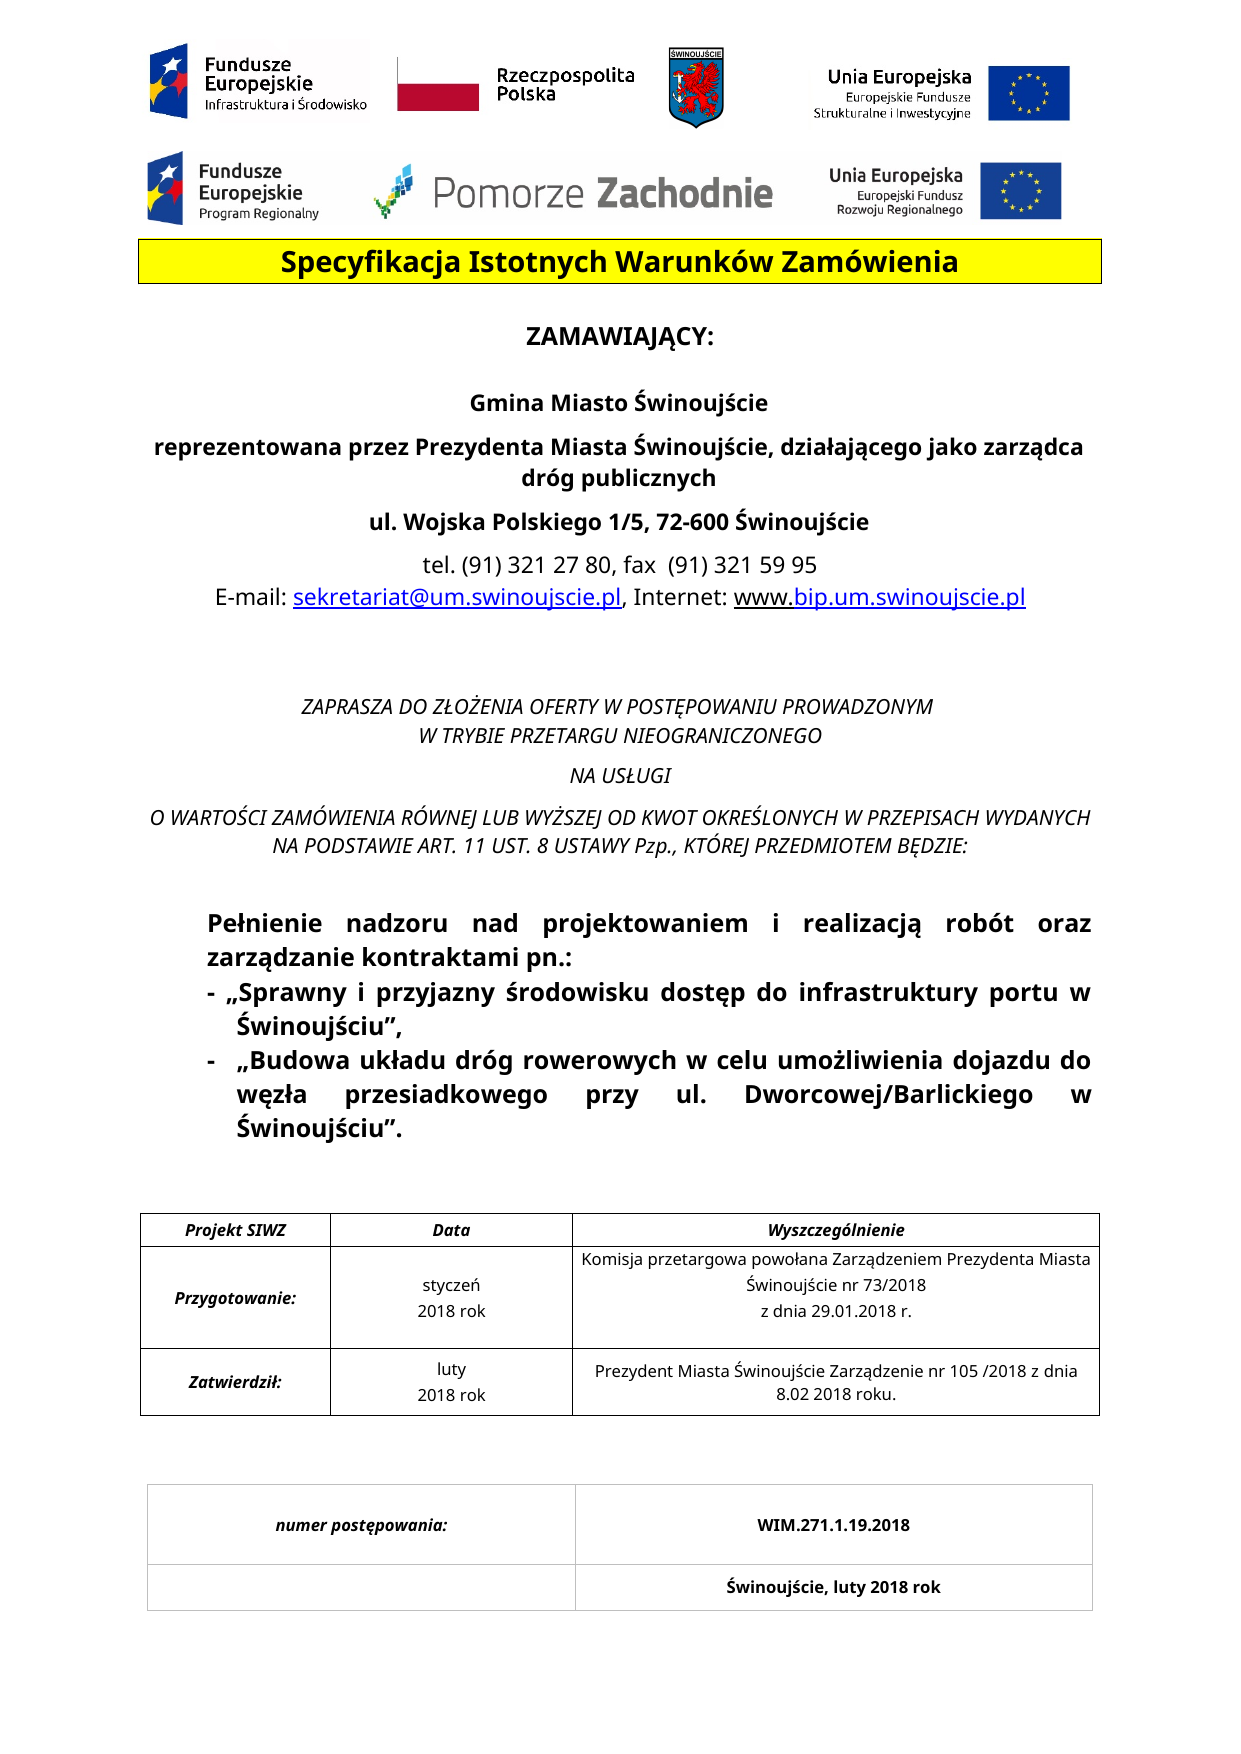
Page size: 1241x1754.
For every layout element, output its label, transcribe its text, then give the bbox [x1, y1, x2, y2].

text Pełnienie nadzoru nad projektowaniem i realizacją robót oraz zarządzanie kontraktami pn.: [207, 906, 1092, 974]
picture [379, 38, 652, 129]
text ZAMAWIAJĄCY: [148, 318, 1092, 353]
table_header Data [331, 1214, 572, 1246]
picture [668, 47, 724, 129]
table_cell luty 2018 rok [331, 1349, 572, 1415]
table_header numer postępowania: [148, 1485, 575, 1564]
text O WARTOŚCI ZAMÓWIENIA RÓWNEJ LUB WYŻSZEJ OD KWOT OKREŚLONYCH W PRZEPISACH WYDANYCH NA PODSTAWIE ART. 11 UST. 8 USTAWY Pzp., KTÓREJ PRZEDMIOTEM BĘDZIE: [148, 803, 1092, 859]
text - „Sprawny i przyjazny środowisku dostęp do infrastruktury portu w Świnoujściu”, [207, 974, 1092, 1042]
picture [808, 58, 1078, 130]
text reprezentowana przez Prezydenta Miasta Świnoujście, działającego jako zarządca dróg publicznych [148, 430, 1090, 493]
picture [131, 39, 371, 123]
table_cell [148, 1565, 575, 1610]
table_header WIM.271.1.19.2018 [576, 1485, 1092, 1564]
table_cell Przygotowanie: [141, 1247, 330, 1348]
text Gmina Miasto Świnoujście [148, 387, 1090, 418]
table_cell Prezydent Miasta Świnoujście Zarządzenie nr 105 /2018 z dnia 8.02 2018 roku. [573, 1349, 1099, 1415]
text NA USŁUGI [148, 762, 1092, 790]
text tel. (91) 321 27 80, fax (91) 321 59 95 [148, 549, 1092, 580]
text ul. Wojska Polskiego 1/5, 72-600 Świnoujście [148, 505, 1090, 537]
table_cell Świnoujście, luty 2018 rok [576, 1565, 1092, 1610]
table_cell Komisja przetargowa powołana Zarządzeniem Prezydenta Miasta Świnoujście nr 73/2018 z dnia 29.01.2018 r. [573, 1247, 1099, 1348]
table_header Wyszczególnienie [573, 1214, 1099, 1246]
picture [147, 151, 1062, 225]
table_header Projekt SIWZ [141, 1214, 330, 1246]
text ZAPRASZA DO ZŁOŻENIA OFERTY W POSTĘPOWANIU PROWADZONYM W TRYBIE PRZETARGU NIEOGRANICZONEGO [148, 692, 1092, 749]
table_cell styczeń 2018 rok [331, 1247, 572, 1348]
text E-mail: sekretariat@um.swinoujscie.pl, Internet: www.bip.um.swinoujscie.pl [148, 580, 1092, 612]
table_cell Zatwierdził: [141, 1349, 330, 1415]
text - „Budowa układu dróg rowerowych w celu umożliwienia dojazdu do węzła przesiadkowego przy ul. Dworcowej/Barlickiego w Świnoujściu”. [207, 1042, 1092, 1144]
subtitle Specyfikacja Istotnych Warunków Zamówienia [139, 240, 1101, 283]
